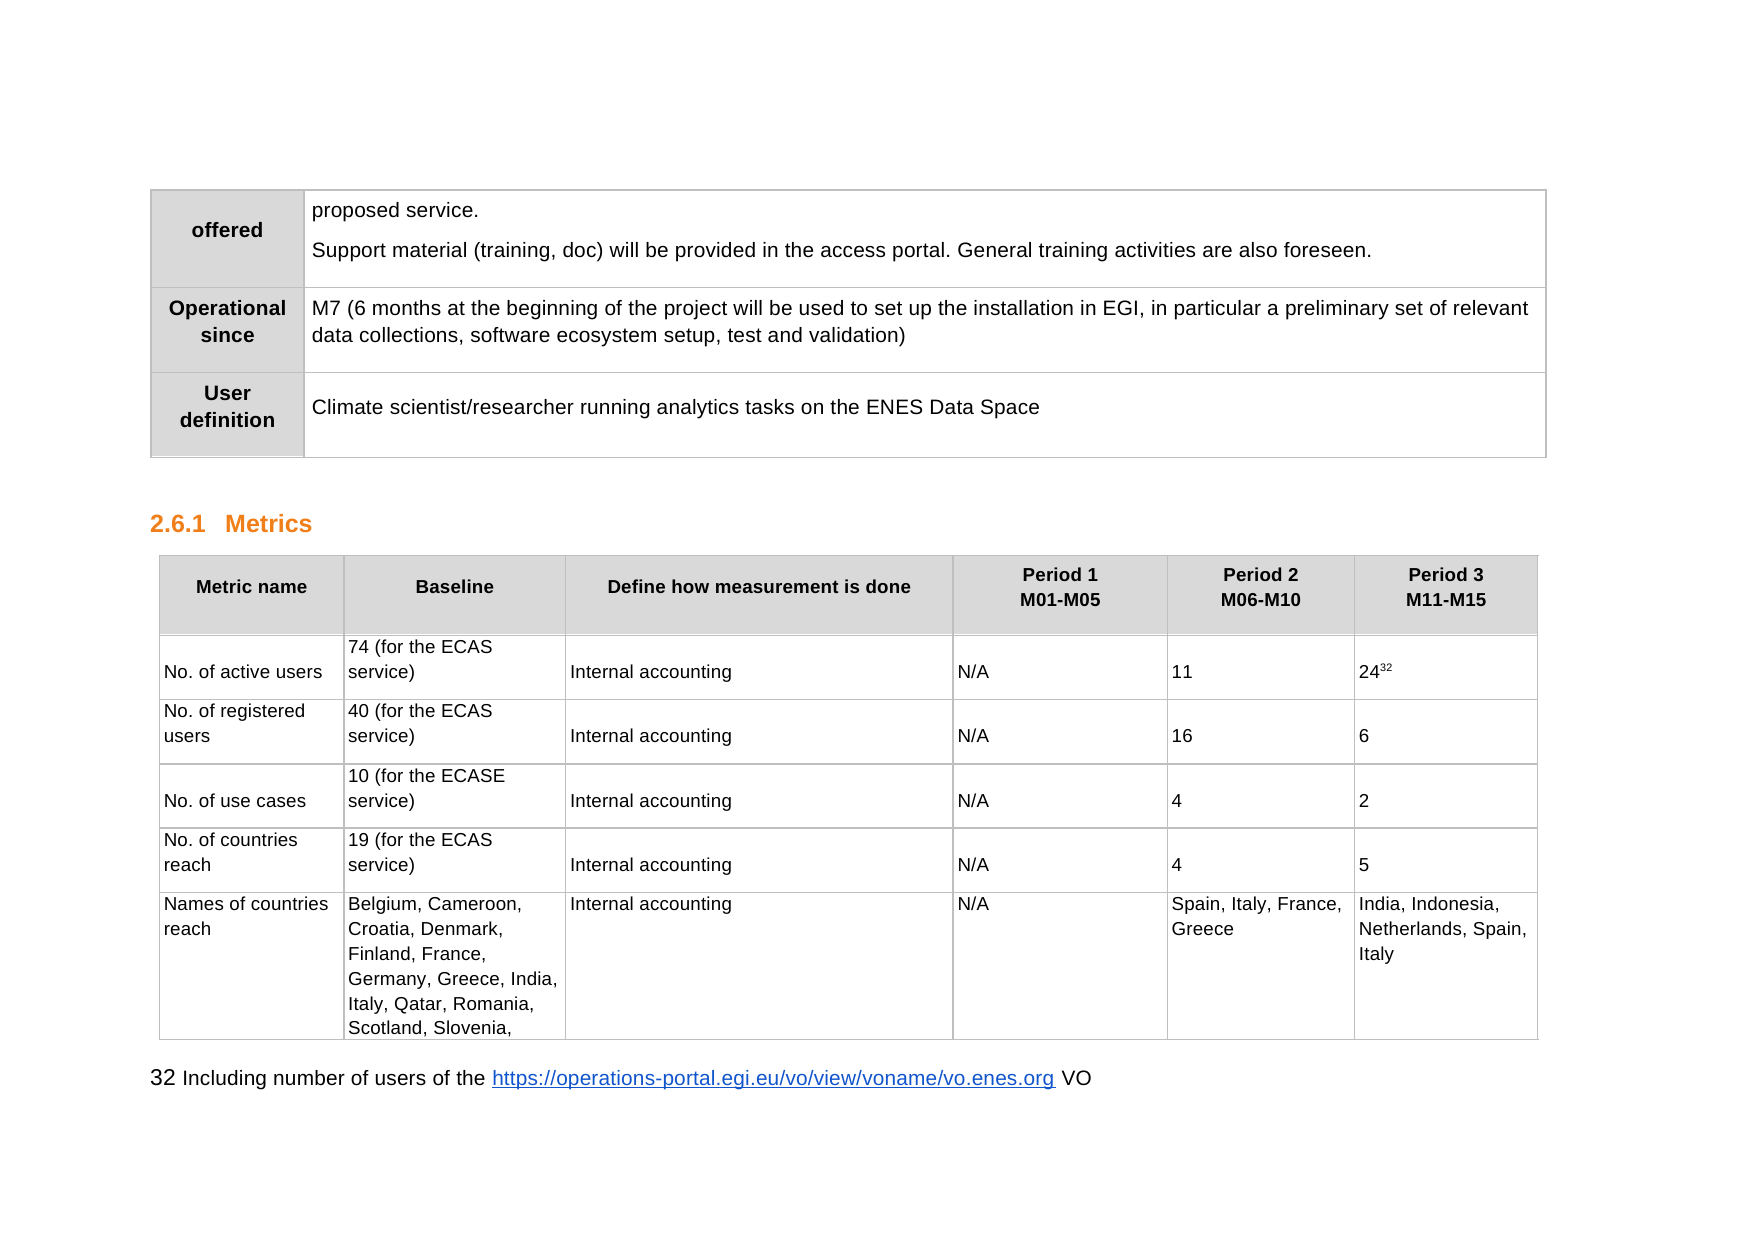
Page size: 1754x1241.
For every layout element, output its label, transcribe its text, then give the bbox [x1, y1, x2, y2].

table_cell N/A [954, 893, 1167, 1039]
table_cell User definition [152, 373, 303, 456]
table_header Period 3 M11-M15 [1355, 556, 1537, 634]
table_header Baseline [345, 556, 565, 634]
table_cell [305, 191, 1545, 286]
table_cell Support offered [152, 191, 303, 286]
table_cell Operational since [152, 288, 303, 371]
table_cell 74 (for the ECAS service) [345, 636, 565, 699]
table_cell 10 (for the ECASE service) [345, 765, 565, 827]
table_cell 4 [1168, 829, 1354, 892]
table_cell M7 (6 months at the beginning of the project will be used to set up the installation in EGI, in particular a preliminary set of relevant data collections, software ecosystem setup, test and validation) [305, 288, 1545, 371]
table_cell Internal accounting [566, 829, 952, 892]
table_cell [1168, 893, 1354, 1039]
table_cell N/A [954, 765, 1167, 827]
table_cell No. of countries reach [160, 829, 343, 892]
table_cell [160, 893, 343, 1039]
table_cell Internal accounting [566, 765, 952, 827]
subtitle Metrics [150, 509, 1547, 538]
table_cell 40 (for the ECAS service) [345, 700, 565, 763]
table_cell 2 [1355, 765, 1537, 827]
table_cell 11 [1168, 636, 1354, 699]
table_cell N/A [954, 636, 1167, 699]
table_header Period 1 M01-M05 [954, 556, 1167, 634]
table_header Period 2 M06-M10 [1168, 556, 1354, 634]
table_header Define how measurement is done [566, 556, 952, 634]
table_cell Internal accounting [566, 893, 952, 1039]
table_cell Internal accounting [566, 700, 952, 763]
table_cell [1355, 893, 1537, 1039]
table_cell 4 [1168, 765, 1354, 827]
table_cell No. of registered users [160, 700, 343, 763]
table_cell 6 [1355, 700, 1537, 763]
table_cell 19 (for the ECAS service) [345, 829, 565, 892]
table_cell Climate scientist/researcher running analytics tasks on the ENES Data Space [305, 373, 1545, 456]
table_cell N/A [954, 829, 1167, 892]
table_cell No. of active users [160, 636, 343, 699]
table_cell 5 [1355, 829, 1537, 892]
table_cell 16 [1168, 700, 1354, 763]
table_cell No. of use cases [160, 765, 343, 827]
table_cell Internal accounting [566, 636, 952, 699]
table_cell 24 [1355, 636, 1537, 699]
table_cell N/A [954, 700, 1167, 763]
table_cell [345, 893, 565, 1039]
table_header Metric name [160, 556, 343, 634]
